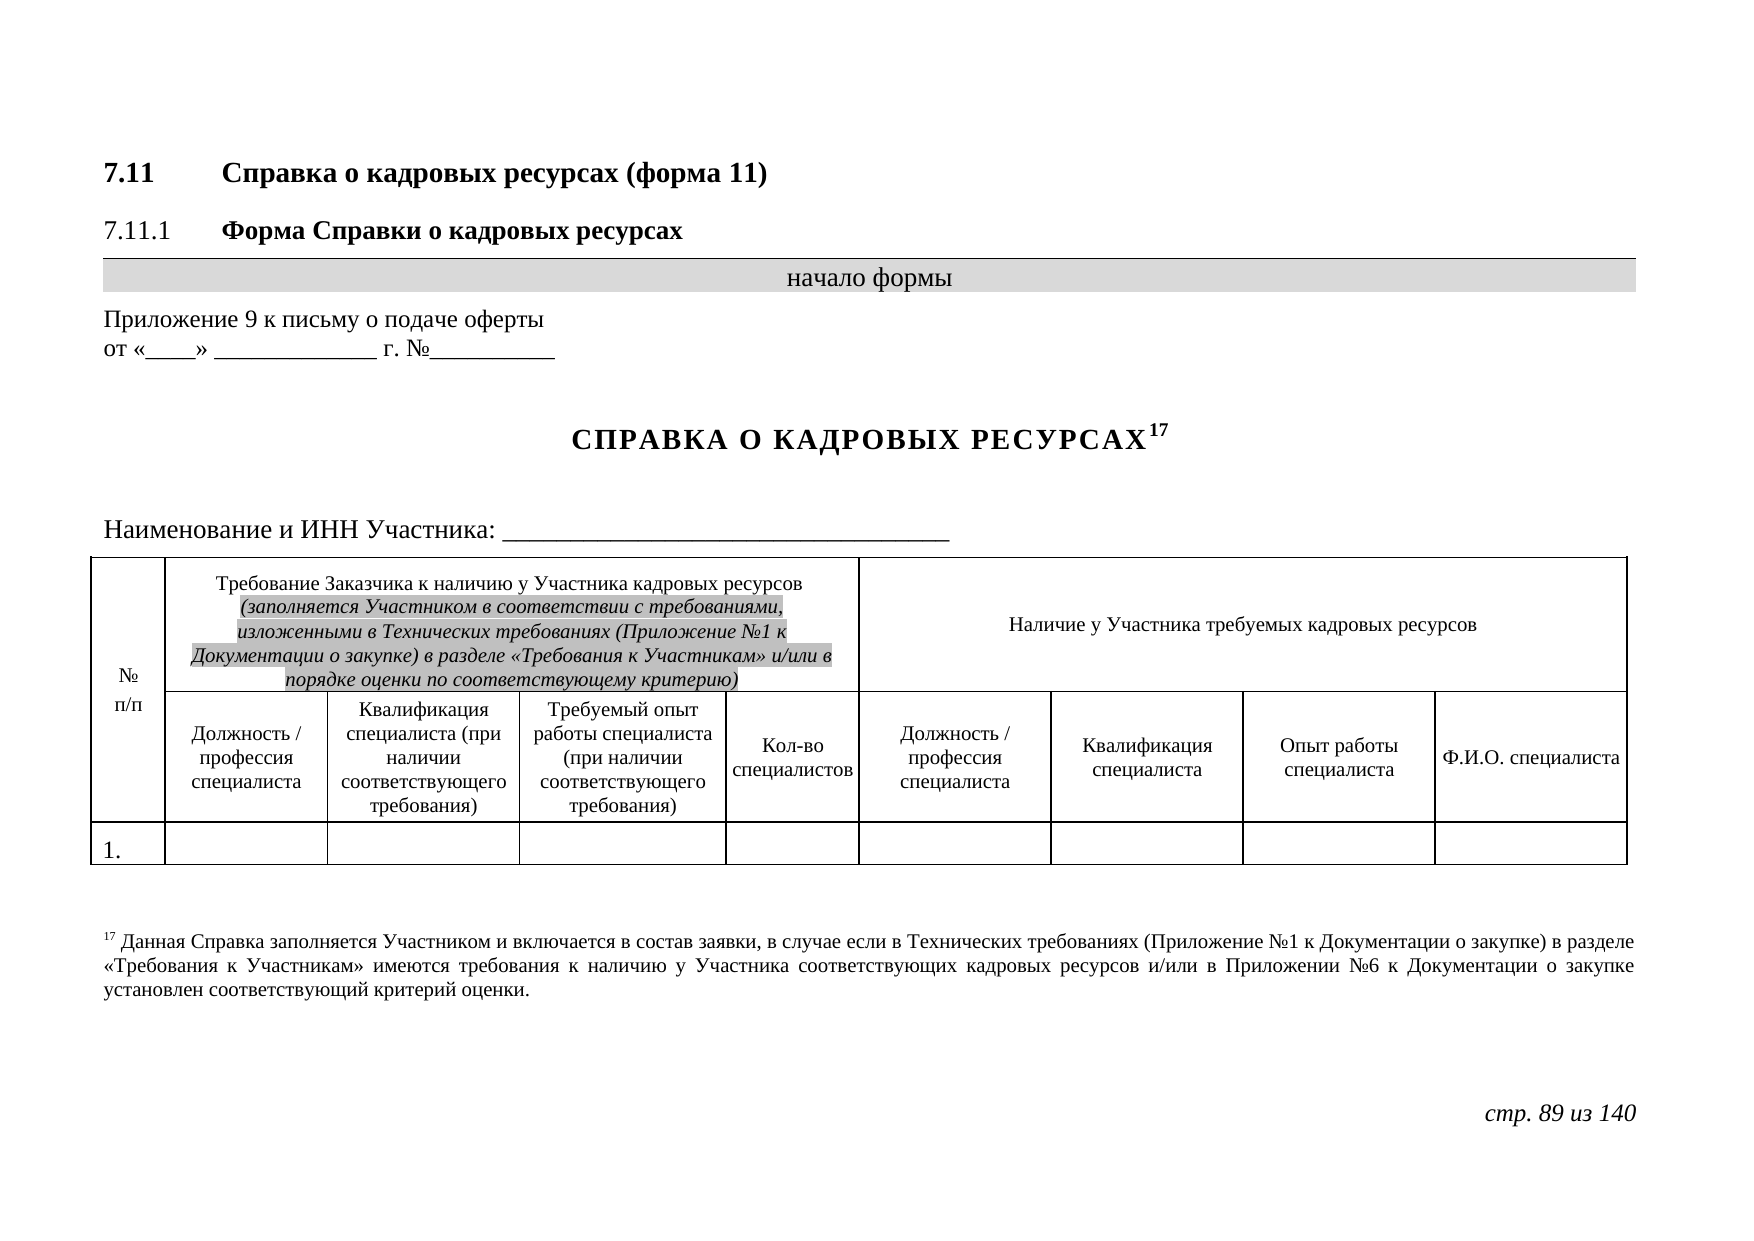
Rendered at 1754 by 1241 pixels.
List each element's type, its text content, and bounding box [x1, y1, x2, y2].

table_cell [92, 823, 164, 864]
table_cell [727, 823, 858, 864]
table_cell Кол-во специалистов [727, 692, 858, 821]
table_header Требование Заказчика к наличию у Участника кадровых ресурсов (заполняется Участником в соответствии с требованиями, изложенными в Технических требованиях (Приложение №1 к Документации о закупке) в разделе «Требования к Участникам» и/или в порядке оценки по соответствующему критерию) [166, 558, 858, 691]
subtitle Справка о кадровых ресурсах (форма 11) [103, 156, 1636, 189]
table_header № п/п [92, 558, 164, 821]
table_cell [860, 823, 1050, 864]
text Справка о кадровых ресурсах [103, 418, 1636, 457]
table_cell Требуемый опыт работы специалиста (при наличии соответствующего требования) [520, 692, 725, 821]
table_cell Опыт работы специалиста [1244, 692, 1434, 821]
table_cell [1244, 823, 1434, 864]
table_cell [166, 823, 327, 864]
table_cell Должность / профессия специалиста [860, 692, 1050, 821]
table_cell [1436, 823, 1626, 864]
table_cell [1052, 823, 1242, 864]
table_cell Должность / профессия специалиста [166, 692, 327, 821]
table_cell Квалификация специалиста (при наличии соответствующего требования) [328, 692, 519, 821]
table_cell Квалификация специалиста [1052, 692, 1242, 821]
text Форма Справки о кадровых ресурсах [103, 214, 1636, 245]
text Наименование и ИНН Участника: _________________________________ [103, 513, 1636, 544]
table_cell [520, 823, 725, 864]
table_header Наличие у Участника требуемых кадровых ресурсов [860, 558, 1626, 691]
table_cell [328, 823, 519, 864]
text Приложение 9 к письму о подаче оферты от «____» _____________ г. №__________ [103, 304, 1636, 362]
text начало формы [103, 259, 1636, 292]
table_cell Ф.И.О. специалиста [1436, 692, 1626, 821]
